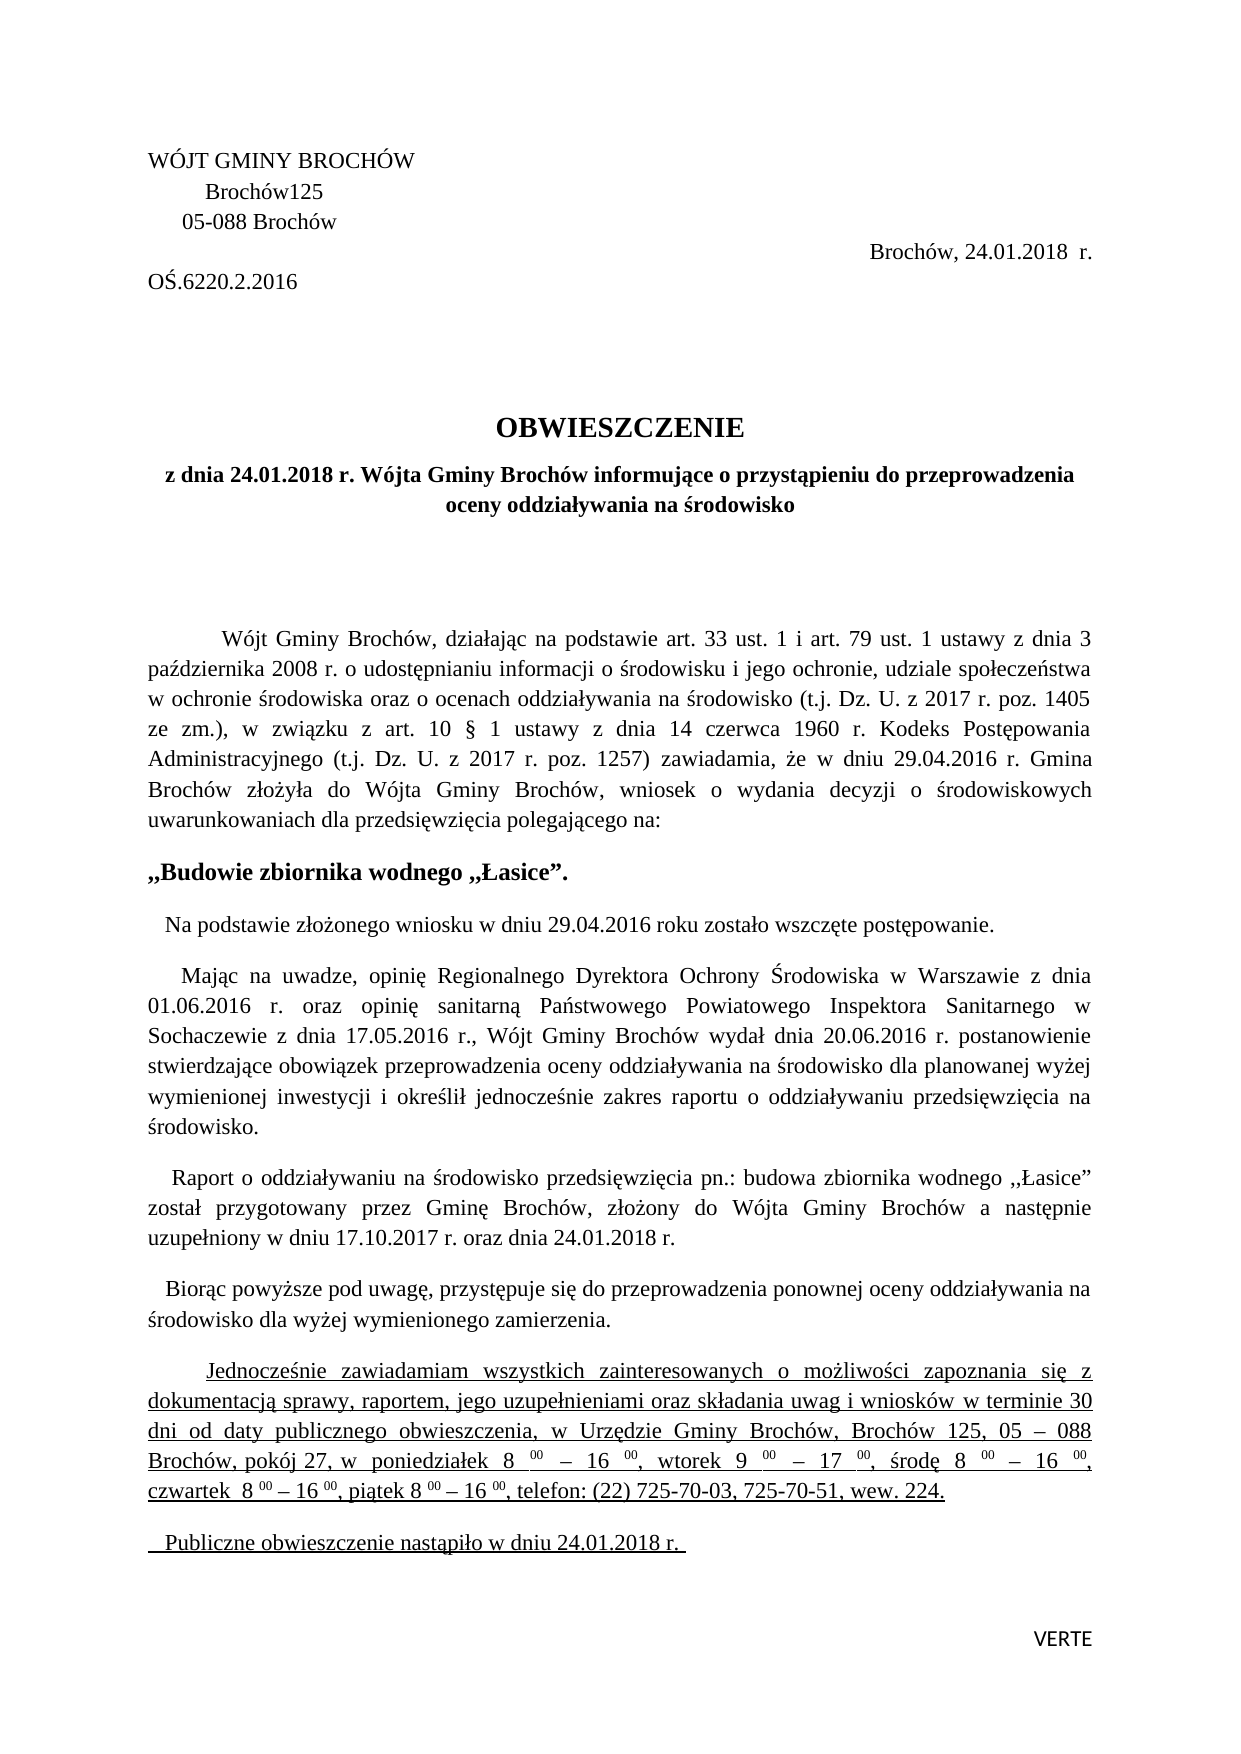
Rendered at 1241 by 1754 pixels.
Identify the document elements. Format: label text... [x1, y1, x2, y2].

text z dnia 24.01.2018 r. Wójta Gminy Brochów informujące o przystąpieniu do przeprowadzenia oceny oddziaływania na środowisko [148, 461, 1093, 518]
text Raport o oddziaływaniu na środowisko przedsięwzięcia pn.: budowa zbiornika wodnego ,,Łasice” został przygotowany przez Gminę Brochów, złożony do Wójta Gminy Brochów a następnie uzupełniony w dniu 17.10.2017 r. oraz dnia 24.01.2018 r. [148, 1164, 1093, 1251]
text Brochów125 [148, 178, 1093, 204]
text OBWIESZCZENIE [148, 410, 1093, 444]
text Publiczne obwieszczenie nastąpiło w dniu 24.01.2018 r. [148, 1528, 1093, 1555]
text Wójt Gminy Brochów, działając na podstawie art. 33 ust. 1 i art. 79 ust. 1 ustawy z dnia 3 października 2008 r. o udostępnianiu informacji o środowisku i jego ochronie, udziale społeczeństwa w ochronie środowiska oraz o ocenach oddziaływania na środowisko (t.j. Dz. U. z 2017 r. poz. 1405 ze zm.), w związku z art. 10 § 1 ustawy z dnia 14 czerwca 1960 r. Kodeks Postępowania Administracyjnego (t.j. Dz. U. z 2017 r. poz. 1257) zawiadamia, że w dniu 29.04.2016 r. Gmina Brochów złożyła do Wójta Gminy Brochów, wniosek o wydania decyzji o środowiskowych uwarunkowaniach dla przedsięwzięcia polegającego na: [148, 625, 1093, 832]
text Brochów, 24.01.2018 r. [148, 238, 1093, 264]
text ,,Budowie zbiornika wodnego ,,Łasice”. [148, 857, 1093, 886]
text Biorąc powyższe pod uwagę, przystępuje się do przeprowadzenia ponownej oceny oddziaływania na środowisko dla wyżej wymienionego zamierzenia. [148, 1275, 1093, 1332]
text Mając na uwadze, opinię Regionalnego Dyrektora Ochrony Środowiska w Warszawie z dnia 01.06.2016 r. oraz opinię sanitarną Państwowego Powiatowego Inspektora Sanitarnego w Sochaczewie z dnia 17.05.2016 r., Wójt Gminy Brochów wydał dnia 20.06.2016 r. postanowienie stwierdzające obowiązek przeprowadzenia oceny oddziaływania na środowisko dla planowanej wyżej wymienionej inwestycji i określił jednocześnie zakres raportu o oddziaływaniu przedsięwzięcia na środowisko. [148, 962, 1093, 1139]
text Jednocześnie zawiadamiam wszystkich zainteresowanych o możliwości zapoznania się z dokumentacją sprawy, raportem, jego uzupełnieniami oraz składania uwag i wniosków w terminie 30 dni od daty publicznego obwieszczenia, w Urzędzie Gminy Brochów, Brochów 125, 05 – 088 Brochów, pokój 27, w poniedziałek 8 00 – 16 00, wtorek 9 00 – 17 00, środę 8 00 – 16 00, czwartek 8 00 – 16 00, piątek 8 00 – 16 00, telefon: (22) 725-70-03, 725-70-51, wew. 224. [148, 1411, 1093, 1504]
text Na podstawie złożonego wniosku w dniu 29.04.2016 roku zostało wszczęte postępowanie. [148, 911, 1093, 937]
text WÓJT GMINY BROCHÓW [148, 148, 1093, 174]
text 05-088 Brochów [148, 208, 1093, 234]
text Jednocześnie zawiadamiam wszystkich zainteresowanych o możliwości zapoznania się z dokumentacją sprawy, raportem, jego uzupełnieniami oraz składania uwag i wniosków w terminie 30 dni od daty publicznego obwieszczenia, w Urzędzie Gminy Brochów, Brochów 125, 05 – 088 Brochów, pokój 27, w poniedziałek 8 00 – 16 00, wtorek 9 00 – 17 00, środę 8 00 – 16 00, czwartek 8 00 – 16 00, piątek 8 00 – 16 00, telefon: (22) 725-70-03, 725-70-51, wew. 224. [148, 1357, 1093, 1410]
text OŚ.6220.2.2016 [148, 268, 1093, 295]
